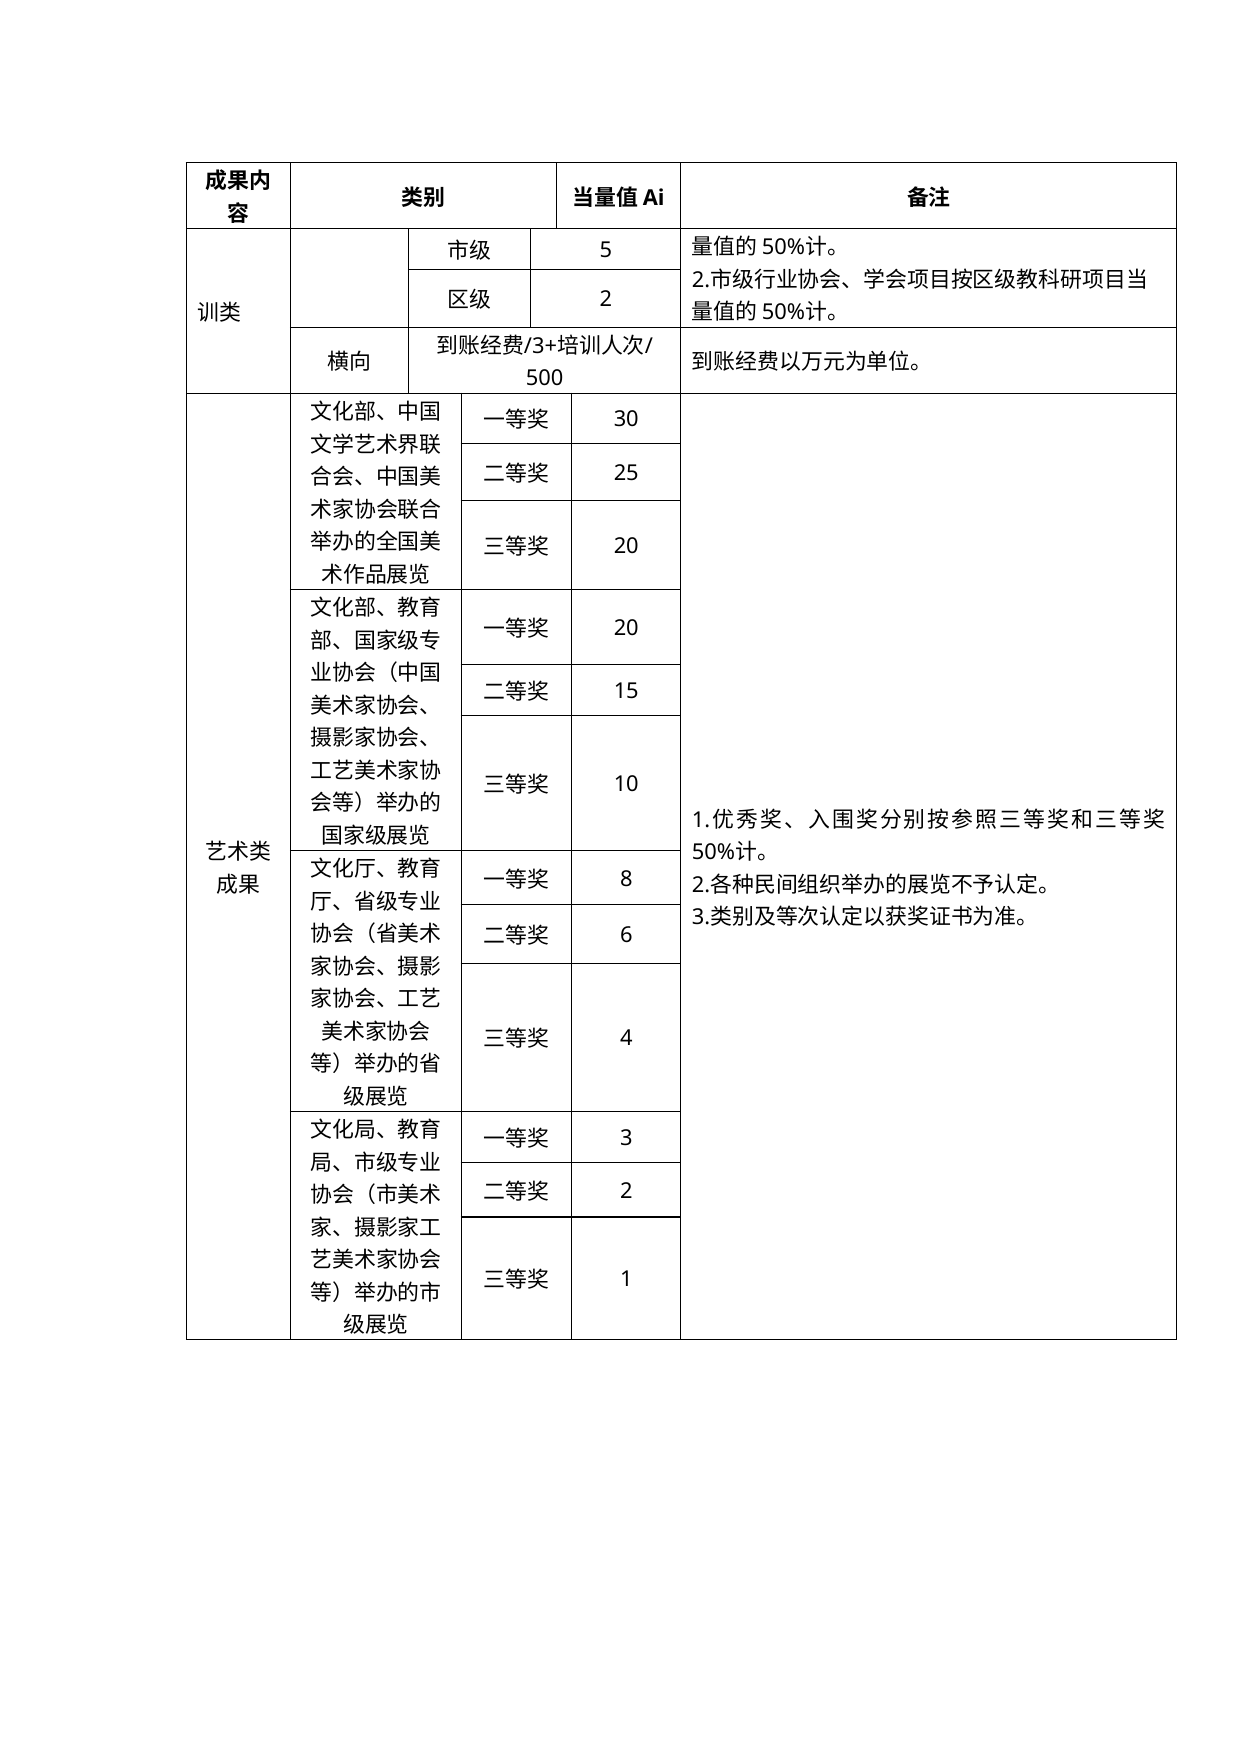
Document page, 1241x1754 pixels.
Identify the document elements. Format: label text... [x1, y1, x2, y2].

table_cell 15 [572, 665, 680, 715]
table_cell 20 [572, 501, 680, 589]
table_cell 到账经费/3+培训人次/500 [409, 328, 680, 393]
table_cell 三等奖 [462, 501, 571, 589]
table_cell 三等奖 [462, 964, 571, 1111]
table_cell 区级 [409, 270, 530, 327]
table_cell 2 [531, 270, 680, 327]
table_cell 4 [572, 964, 680, 1111]
table_cell 1.优秀奖、入围奖分别按参照三等奖和三等奖50%计。 2.各种民间组织举办的展览不予认定。 3.类别及等次认定以获奖证书为准。 [681, 394, 1176, 1339]
table_cell 3 [572, 1112, 680, 1162]
table_cell 市级 [409, 229, 530, 269]
table_cell 文化局、教育局、市级专业协会（市美术家、摄影家工艺美术家协会等）举办的市级展览 [291, 1112, 461, 1339]
table_cell 二等奖 [462, 905, 571, 962]
table_cell 文化部、教育部、国家级专业协会（中国美术家协会、摄影家协会、工艺美术家协会等）举办的国家级展览 [291, 590, 461, 850]
table_cell 纵向 [291, 229, 408, 327]
table_cell 文化部、中国文学艺术界联合会、中国美术家协会联合举办的全国美术作品展览 [291, 394, 461, 589]
table_cell 6 [572, 905, 680, 962]
table_cell 一等奖 [462, 590, 571, 663]
table_cell 10 [572, 716, 680, 850]
table_cell 二等奖 [462, 1163, 571, 1216]
table_header 类别 [291, 163, 556, 228]
table_cell 二等奖 [462, 665, 571, 715]
table_cell 2 [572, 1163, 680, 1216]
table_cell 5 [531, 229, 680, 269]
table_cell 25 [572, 444, 680, 500]
table_cell 8 [572, 851, 680, 904]
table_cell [681, 229, 1176, 327]
table_cell 三等奖 [462, 1218, 571, 1339]
table_cell 一等奖 [462, 394, 571, 442]
table_cell 艺术类成果 [187, 394, 290, 1339]
table_header 成果内容 [187, 163, 290, 228]
table_cell 三等奖 [462, 716, 571, 850]
table_cell 文化厅、教育厅、省级专业协会（省美术家协会、摄影家协会、工艺美术家协会等）举办的省级展览 [291, 851, 461, 1111]
table_cell 一等奖 [462, 1112, 571, 1162]
table_cell 一等奖 [462, 851, 571, 904]
table_cell 横向 [291, 328, 408, 393]
table_header 备注 [681, 163, 1176, 228]
table_cell 20 [572, 590, 680, 663]
table_header 当量值Ai [557, 163, 680, 228]
table_cell 二等奖 [462, 444, 571, 500]
table_cell 到账经费以万元为单位。 [681, 328, 1176, 393]
table_cell 30 [572, 394, 680, 442]
table_cell 1 [572, 1218, 680, 1339]
table_cell 社会培训类 [187, 229, 290, 393]
